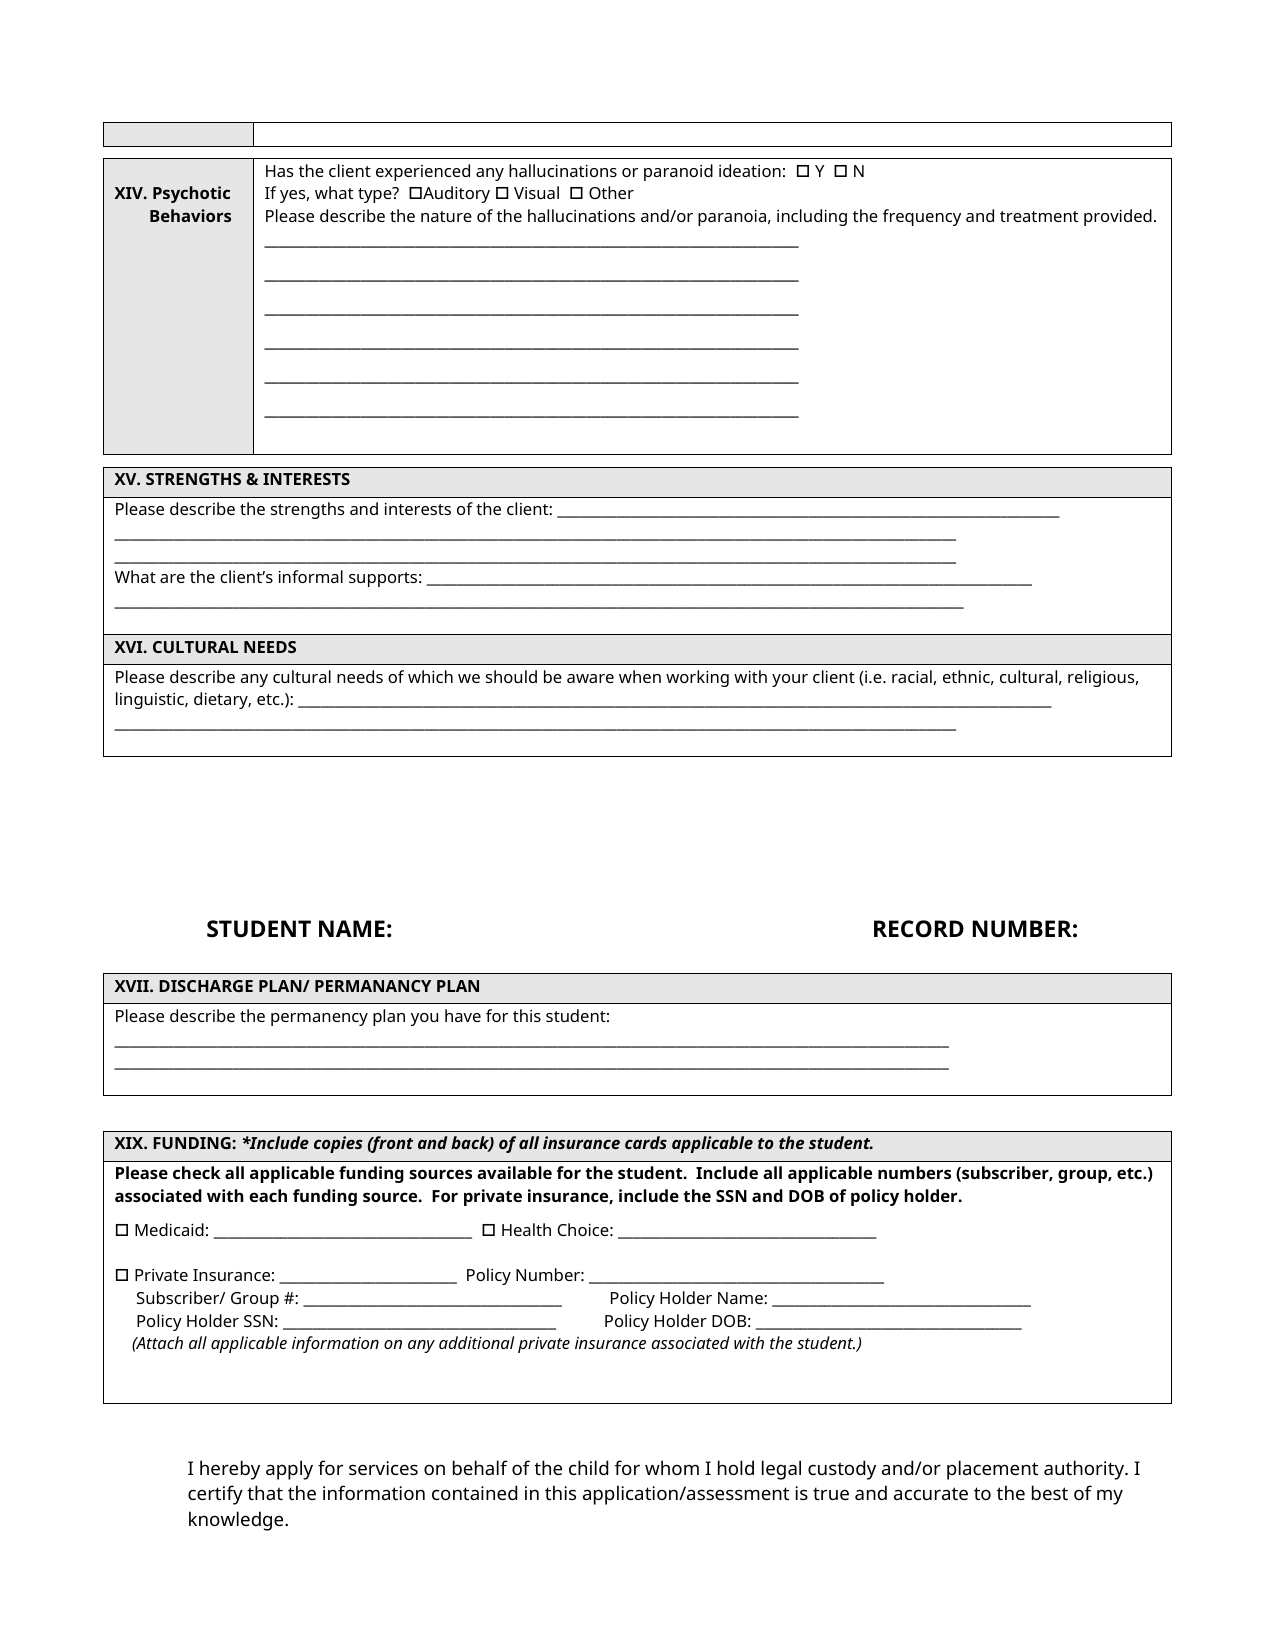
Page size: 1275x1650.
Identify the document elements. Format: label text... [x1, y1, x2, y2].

table_cell Please check all applicable funding sources available for the student. Include all applicable numbers (subscriber, group, etc.) associated with each funding source. For private insurance, include the SSN and DOB of policy holder. Medicaid: ___________________________________ Health Choice: ___________________________________ Private Insurance: ________________________ Policy Number: ________________________________________ Subscriber/ Group #: ___________________________________ Policy Holder Name: ___________________________________ Policy Holder SSN: _____________________________________ Policy Holder DOB: ____________________________________ (Attach all applicable information on any additional private insurance associated with the student.) [104, 1162, 1171, 1403]
table_header XIV. Psychotic Behaviors [104, 159, 253, 454]
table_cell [104, 123, 253, 146]
table_cell Please describe the strengths and interests of the client: ____________________________________________________________________ __________________________________________________________________________________________________________________ __________________________________________________________________________________________________________________ What are the client’s informal supports: __________________________________________________________________________________ ___________________________________________________________________________________________________________________ [104, 498, 1171, 634]
text STUDENT NAME: RECORD NUMBER: [206, 913, 1162, 944]
table_header XVII. DISCHARGE PLAN/ PERMANANCY PLAN [104, 974, 1171, 1003]
table_header Has the client experienced any hallucinations or paranoid ideation: Y N If yes, what type? Auditory Visual Other Please describe the nature of the hallucinations and/or paranoia, including the frequency and treatment provided. ______________________________________________________________________________ ______________________________________________________________________________ ______________________________________________________________________________ ______________________________________________________________________________ ______________________________________________________________________________ ______________________________________________________________________________ [254, 159, 1171, 454]
table_cell Please describe the permanency plan you have for this student: _________________________________________________________________________________________________________________ _________________________________________________________________________________________________________________ [104, 1004, 1171, 1095]
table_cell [254, 123, 1171, 146]
table_cell Please describe any cultural needs of which we should be aware when working with your client (i.e. racial, ethnic, cultural, religious, linguistic, dietary, etc.): ______________________________________________________________________________________________________ __________________________________________________________________________________________________________________ [104, 665, 1171, 756]
table_cell XVI. CULTURAL NEEDS [104, 635, 1171, 664]
table_header XIX. FUNDING: *Include copies (front and back) of all insurance cards applicable to the student. [104, 1132, 1171, 1161]
table_header XV. STRENGTHS & INTERESTS [104, 468, 1171, 497]
text I hereby apply for services on behalf of the child for whom I hold legal custody and/or placement authority. I certify that the information contained in this application/assessment is true and accurate to the best of my knowledge. [187, 1455, 1162, 1532]
